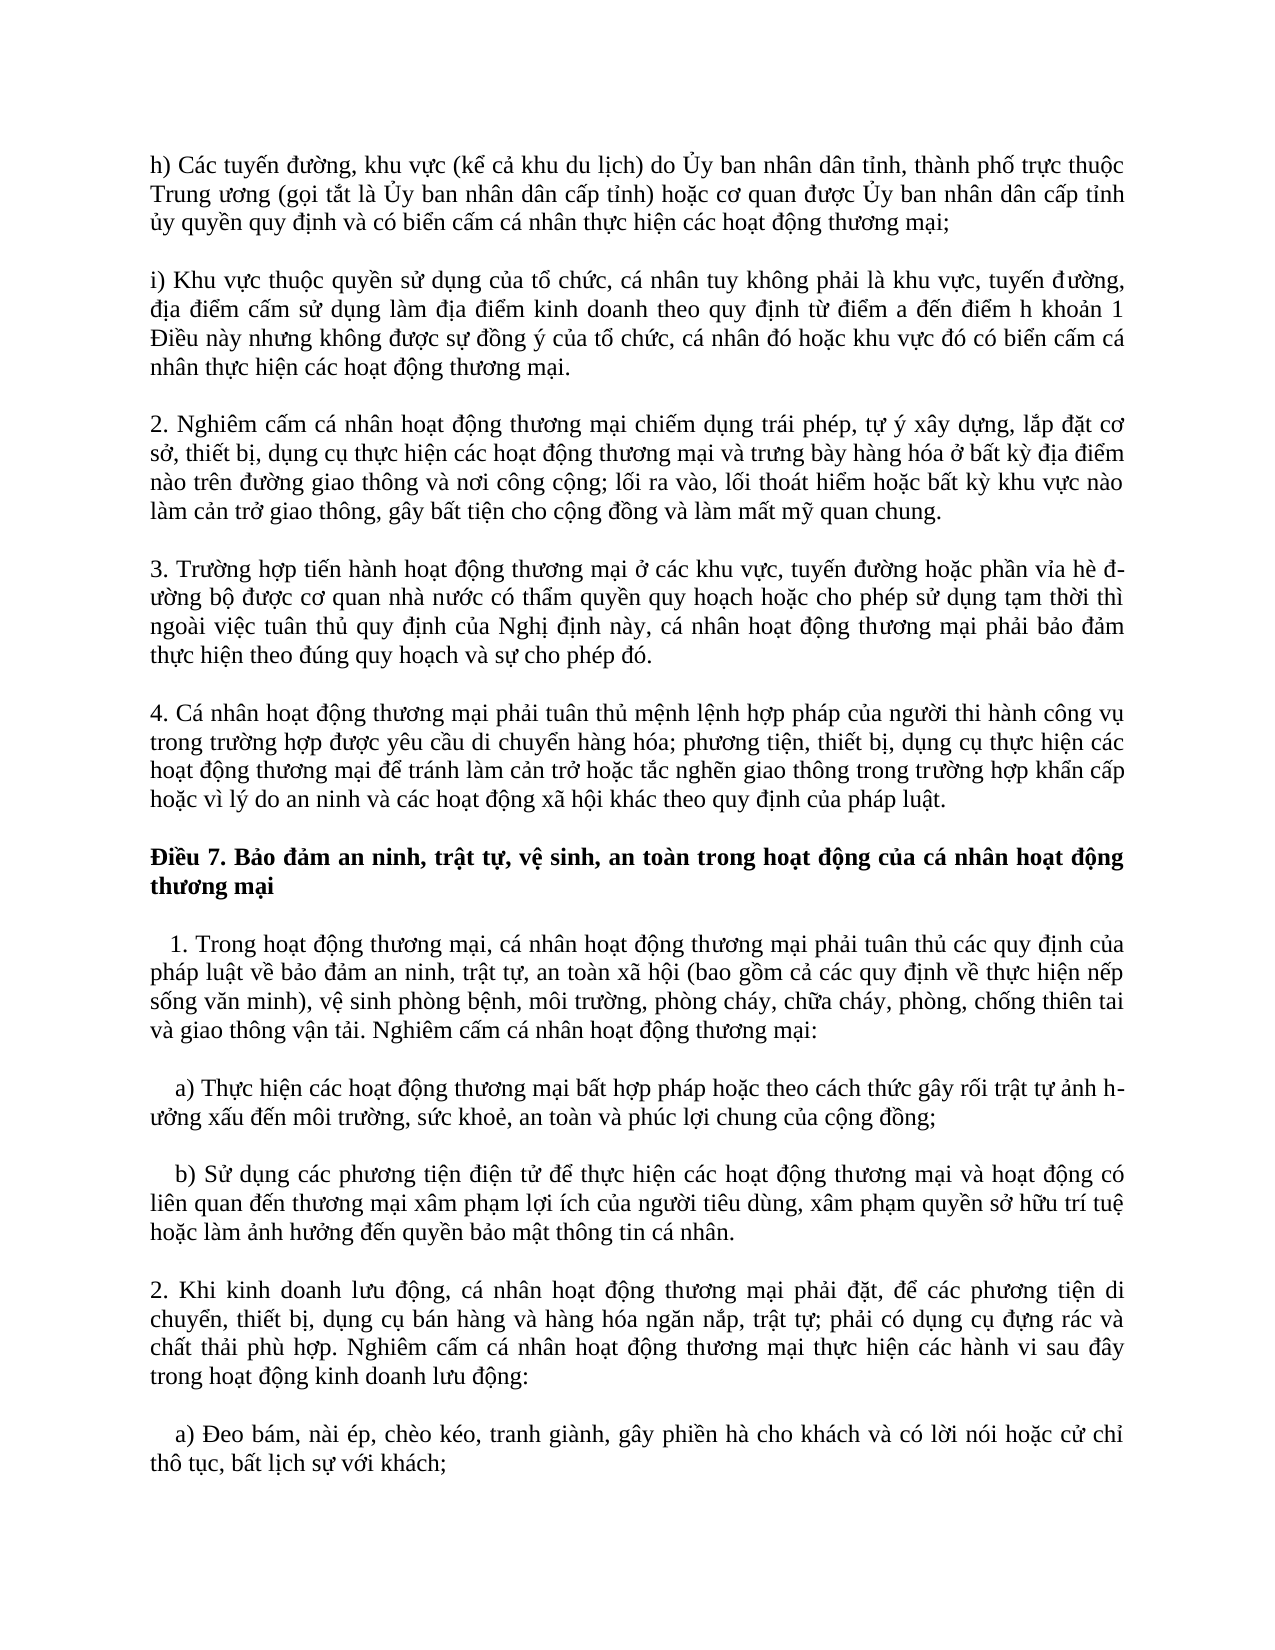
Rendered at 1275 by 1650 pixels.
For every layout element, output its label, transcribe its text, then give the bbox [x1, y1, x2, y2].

text a) Đeo bám, nài ép, chèo kéo, tranh giành, gây phiền hà cho khách và có lời nói hoặc cử chỉ thô tục, bất lịch sự với khách; [150, 1419, 1125, 1477]
text i) Khu vực thuộc quyền sử dụng của tổ chức, cá nhân tuy không phải là khu vực, tuyến đường, địa điểm cấm sử dụng làm địa điểm kinh doanh theo quy định từ điểm a đến điểm h khoản 1 Điều này nhưng không được sự đồng ý của tổ chức, cá nhân đó hoặc khu vực đó có biển cấm cá nhân thực hiện các hoạt động thương mại. [150, 265, 1125, 380]
text 1. Trong hoạt động thương mại, cá nhân hoạt động thương mại phải tuân thủ các quy định của pháp luật về bảo đảm an ninh, trật tự, an toàn xã hội (bao gồm cả các quy định về thực hiện nếp sống văn minh), vệ sinh phòng bệnh, môi trường, phòng cháy, chữa cháy, phòng, chống thiên tai và giao thông vận tải. Nghiêm cấm cá nhân hoạt động thương mại: [150, 929, 1125, 1044]
text 2. Khi kinh doanh lưu động, cá nhân hoạt động thương mại phải đặt, để các phương tiện di chuyển, thiết bị, dụng cụ bán hàng và hàng hóa ngăn nắp, trật tự; phải có dụng cụ đựng rác và chất thải phù hợp. Nghiêm cấm cá nhân hoạt động thương mại thực hiện các hành vi sau đây trong hoạt động kinh doanh lưu động: [150, 1275, 1125, 1390]
text h) Các tuyến đường, khu vực (kể cả khu du lịch) do Ủy ban nhân dân tỉnh, thành phố trực thuộc Trung ương (gọi tắt là Ủy ban nhân dân cấp tỉnh) hoặc cơ quan được Ủy ban nhân dân cấp tỉnh ủy quyền quy định và có biển cấm cá nhân thực hiện các hoạt động thương mại; [150, 150, 1125, 236]
text 2. Nghiêm cấm cá nhân hoạt động thương mại chiếm dụng trái phép, tự ý xây dựng, lắp đặt cơ sở, thiết bị, dụng cụ thực hiện các hoạt động thương mại và trưng bày hàng hóa ở bất kỳ địa điểm nào trên đường giao thông và nơi công cộng; lối ra vào, lối thoát hiểm hoặc bất kỳ khu vực nào làm cản trở giao thông, gây bất tiện cho cộng đồng và làm mất mỹ quan chung. [150, 409, 1125, 524]
text 3. Trường hợp tiến hành hoạt động thương mại ở các khu vực, tuyến đường hoặc phần vỉa hè đường bộ được cơ quan nhà nước có thẩm quyền quy hoạch hoặc cho phép sử dụng tạm thời thì ngoài việc tuân thủ quy định của Nghị định này, cá nhân hoạt động thương mại phải bảo đảm thực hiện theo đúng quy hoạch và sự cho phép đó. [150, 554, 1125, 669]
text a) Thực hiện các hoạt động thương mại bất hợp pháp hoặc theo cách thức gây rối trật tự ảnh hưởng xấu đến môi trường, sức khoẻ, an toàn và phúc lợi chung của cộng đồng; [150, 1073, 1125, 1130]
text b) Sử dụng các phương tiện điện tử để thực hiện các hoạt động thương mại và hoạt động có liên quan đến thương mại xâm phạm lợi ích của người tiêu dùng, xâm phạm quyền sở hữu trí tuệ hoặc làm ảnh hưởng đến quyền bảo mật thông tin cá nhân. [150, 1159, 1125, 1246]
text 4. Cá nhân hoạt động thương mại phải tuân thủ mệnh lệnh hợp pháp của người thi hành công vụ trong trường hợp được yêu cầu di chuyển hàng hóa; phương tiện, thiết bị, dụng cụ thực hiện các hoạt động thương mại để tránh làm cản trở hoặc tắc nghẽn giao thông trong trường hợp khẩn cấp hoặc vì lý do an ninh và các hoạt động xã hội khác theo quy định của pháp luật. [150, 698, 1125, 813]
text Điều 7. Bảo đảm an ninh, trật tự, vệ sinh, an toàn trong hoạt động của cá nhân hoạt động thương mại [150, 842, 1125, 899]
